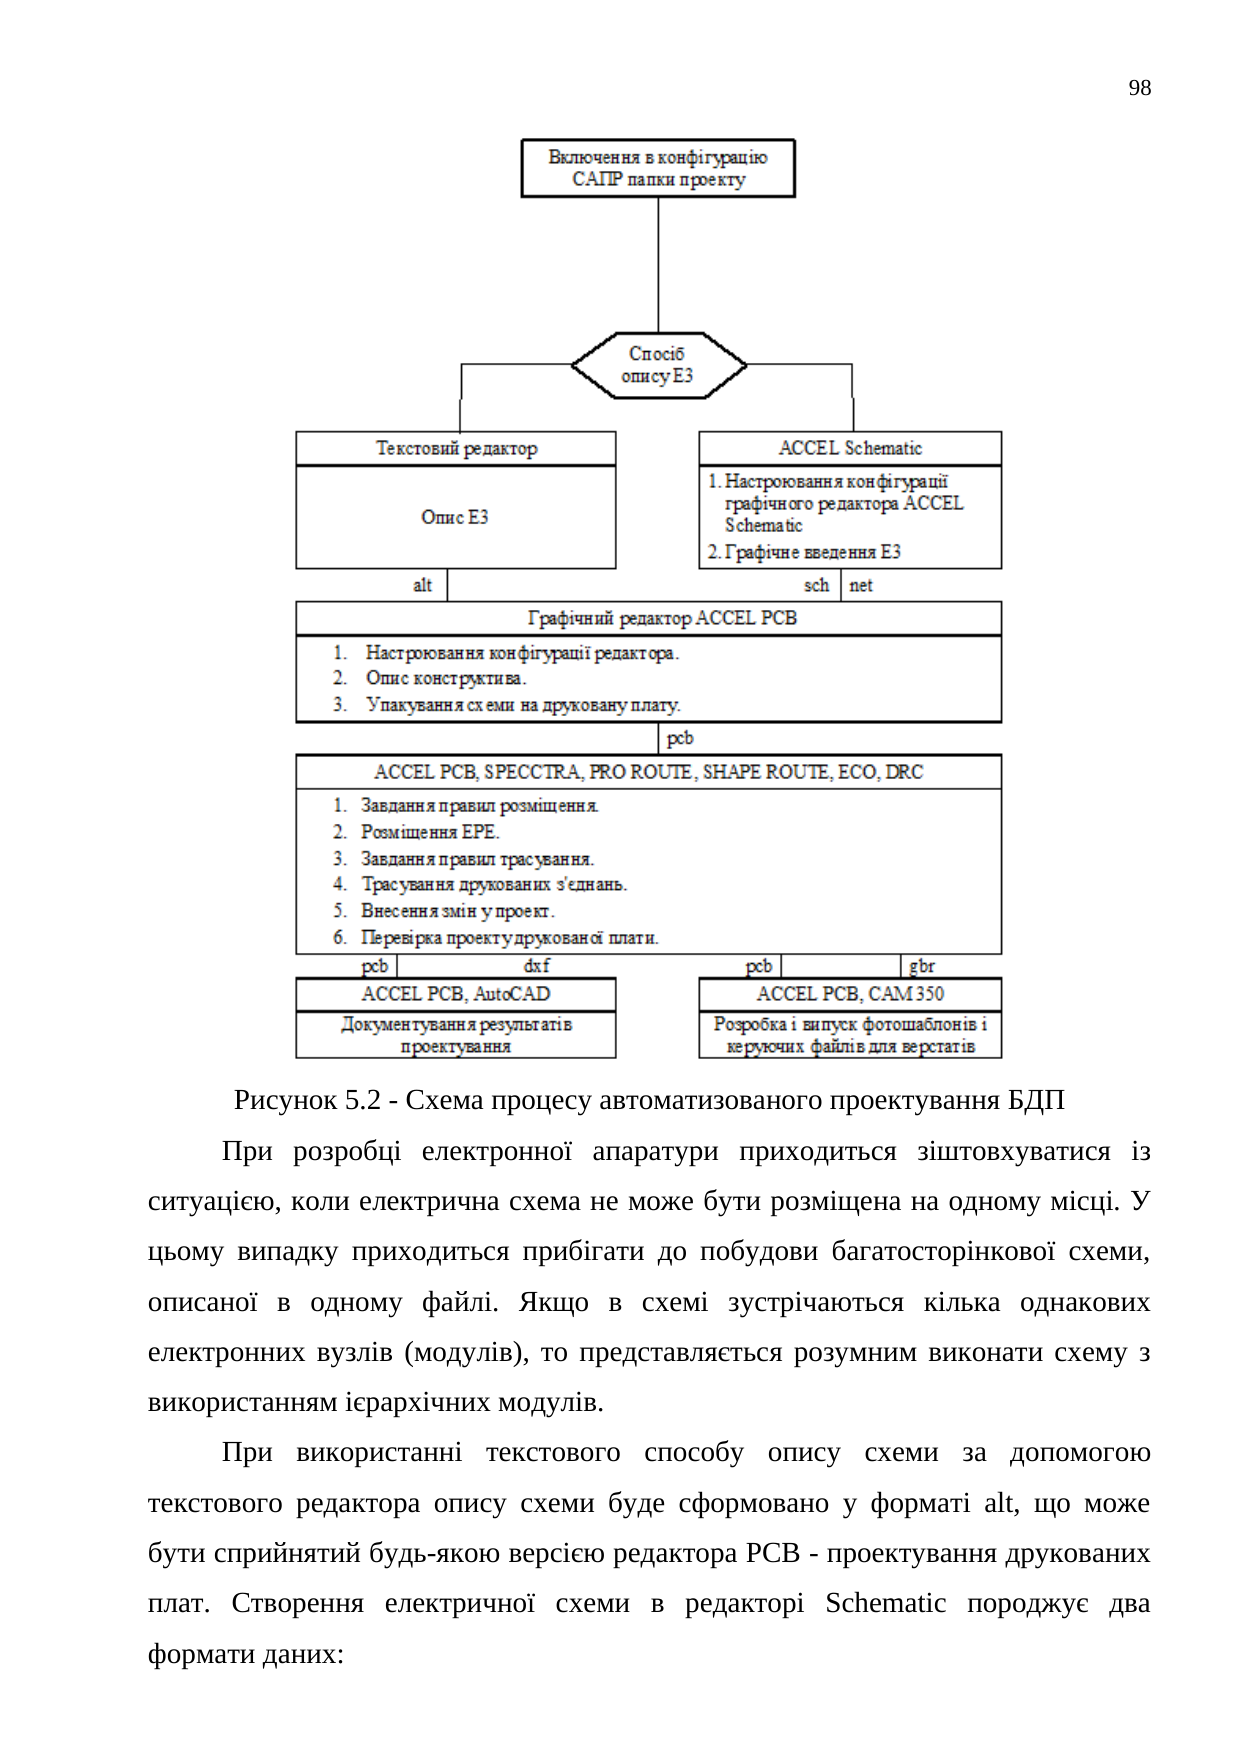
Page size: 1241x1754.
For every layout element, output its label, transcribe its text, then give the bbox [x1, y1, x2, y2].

text При використанні текстового способу опису схеми за допомогою текстового редактора опису схеми буде сформовано у форматі alt, що може бути сприйнятий будь-якою версією редактора РСВ - проектування друкованих плат. Створення електричної схеми в редакторі Schematіc породжує два формати даних: [148, 1434, 1152, 1669]
picture [280, 126, 1020, 1070]
text При розробці електронної апаратури приходиться зіштовхуватися із ситуацією, коли електрична схема не може бути розміщена на одному місці. У цьому випадку приходиться прибігати до побудови багатосторінкової схеми, описаної в одному файлі. Якщо в схемі зустрічаються кілька однакових електронних вузлів (модулів), то представляється розумним виконати схему з використанням ієрархічних модулів. [148, 1133, 1152, 1418]
text Рисунок 5.2 - Схема процесу автоматизованого проектування БДП [148, 1082, 1152, 1116]
